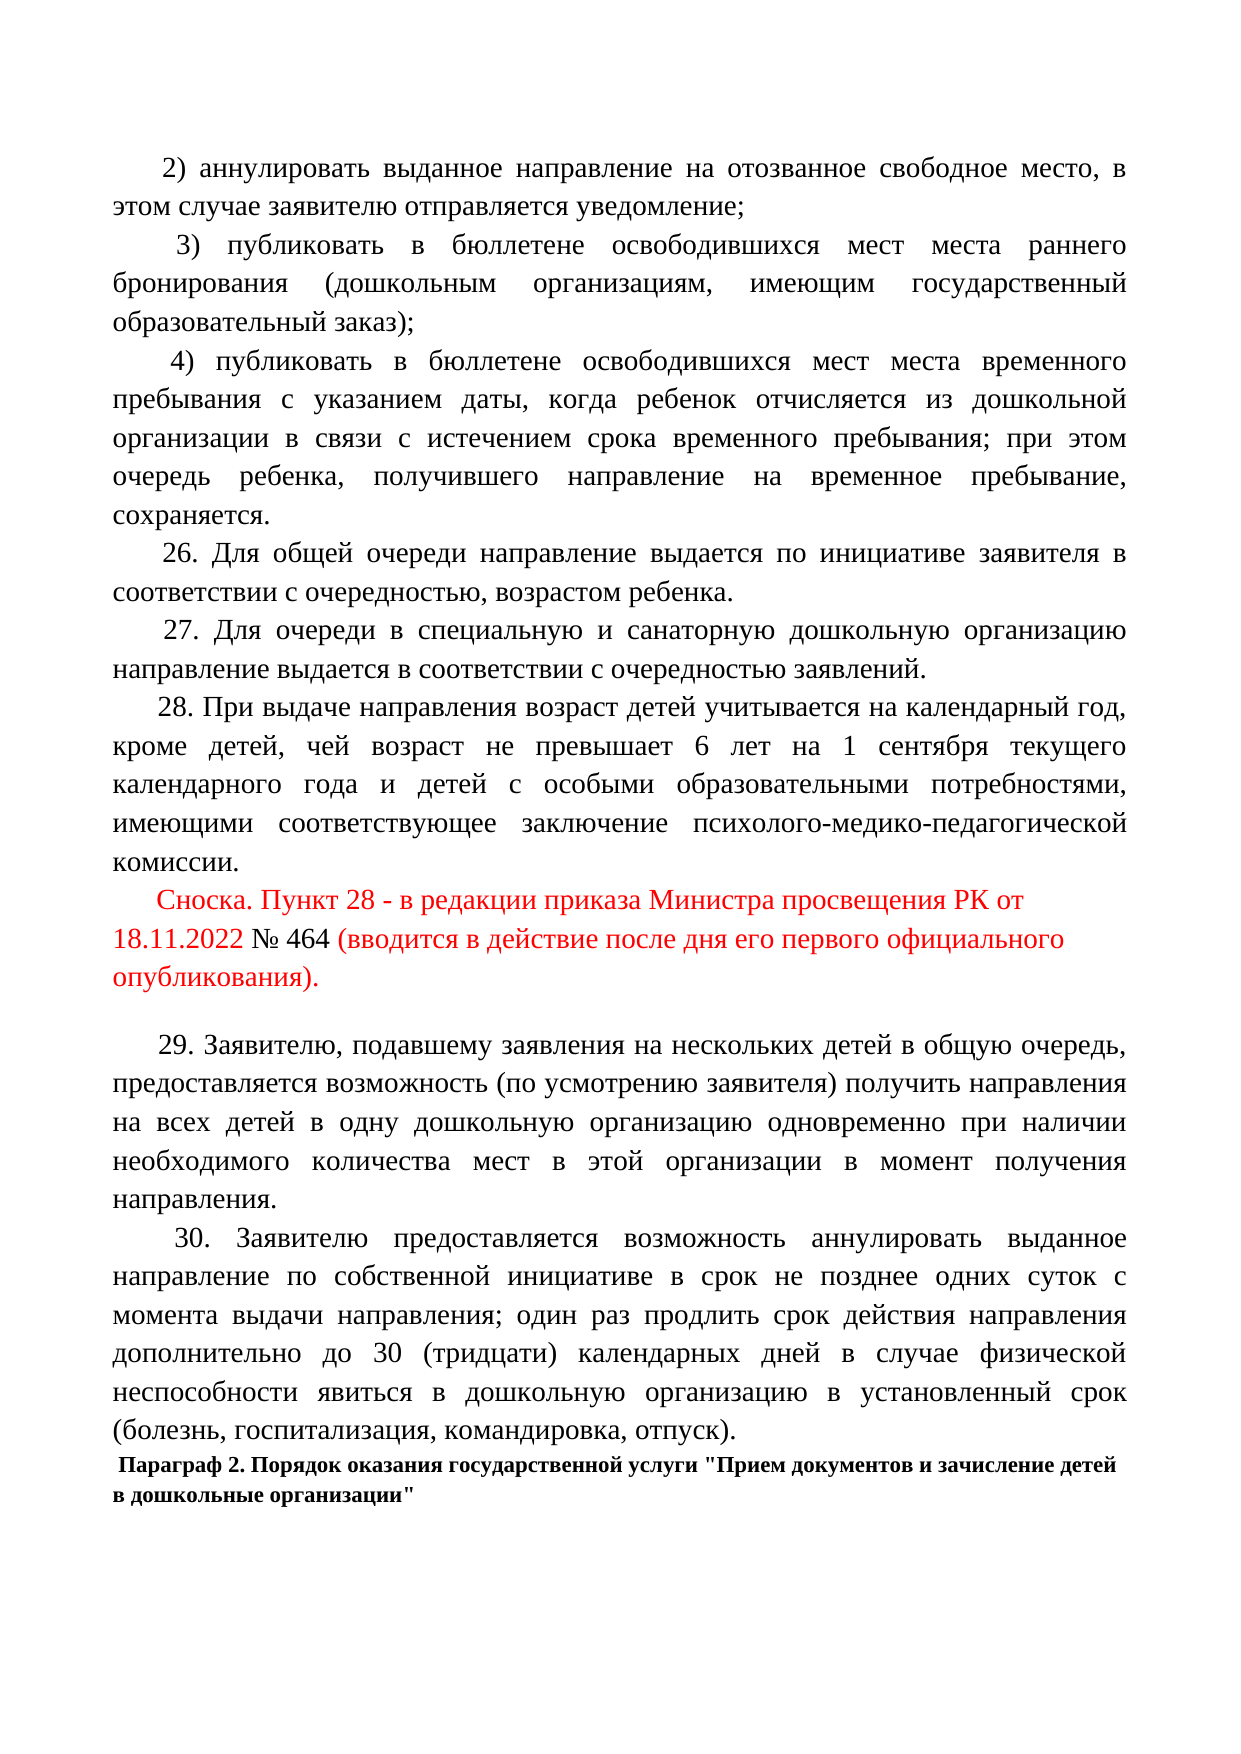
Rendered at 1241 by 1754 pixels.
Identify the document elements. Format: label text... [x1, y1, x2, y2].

text 4) публиковать в бюллетене освободившихся мест места временного пребывания с указанием даты, когда ребенок отчисляется из дошкольной организации в связи с истечением срока временного пребывания; при этом очередь ребенка, получившего направление на временное пребывание, сохраняется. [112, 343, 1128, 530]
text Параграф 2. Порядок оказания государственной услуги "Прием документов и зачисление детей в дошкольные организации" [112, 1451, 1128, 1507]
text 27. Для очереди в специальную и санаторную дошкольную организацию направление выдается в соответствии с очередностью заявлений. [112, 612, 1128, 684]
text 26. Для общей очереди направление выдается по инициативе заявителя в соответствии с очередностью, возрастом ребенка. [112, 535, 1128, 607]
text 2) аннулировать выданное направление на отозванное свободное место, в этом случае заявителю отправляется уведомление; [112, 150, 1128, 222]
text Сноска. Пункт 28 - в редакции приказа Министра просвещения РК от 18.11.2022 № 464 (вводится в действие после дня его первого официального опубликования). [112, 882, 1128, 1023]
text 28. При выдаче направления возраст детей учитывается на календарный год, кроме детей, чей возраст не превышает 6 лет на 1 сентября текущего календарного года и детей с особыми образовательными потребностями, имеющими соответствующее заключение психолого-медико-педагогической комиссии. [112, 689, 1128, 877]
text 3) публиковать в бюллетене освободившихся мест места раннего бронирования (дошкольным организациям, имеющим государственный образовательный заказ); [112, 227, 1128, 338]
text 29. Заявителю, подавшему заявления на нескольких детей в общую очередь, предоставляется возможность (по усмотрению заявителя) получить направления на всех детей в одну дошкольную организацию одновременно при наличии необходимого количества мест в этой организации в момент получения направления. [112, 1027, 1128, 1215]
text 30. Заявителю предоставляется возможность аннулировать выданное направление по собственной инициативе в срок не позднее одних суток с момента выдачи направления; один раз продлить срок действия направления дополнительно до 30 (тридцати) календарных дней в случае физической неспособности явиться в дошкольную организацию в установленный срок (болезнь, госпитализация, командировка, отпуск). [112, 1220, 1128, 1446]
